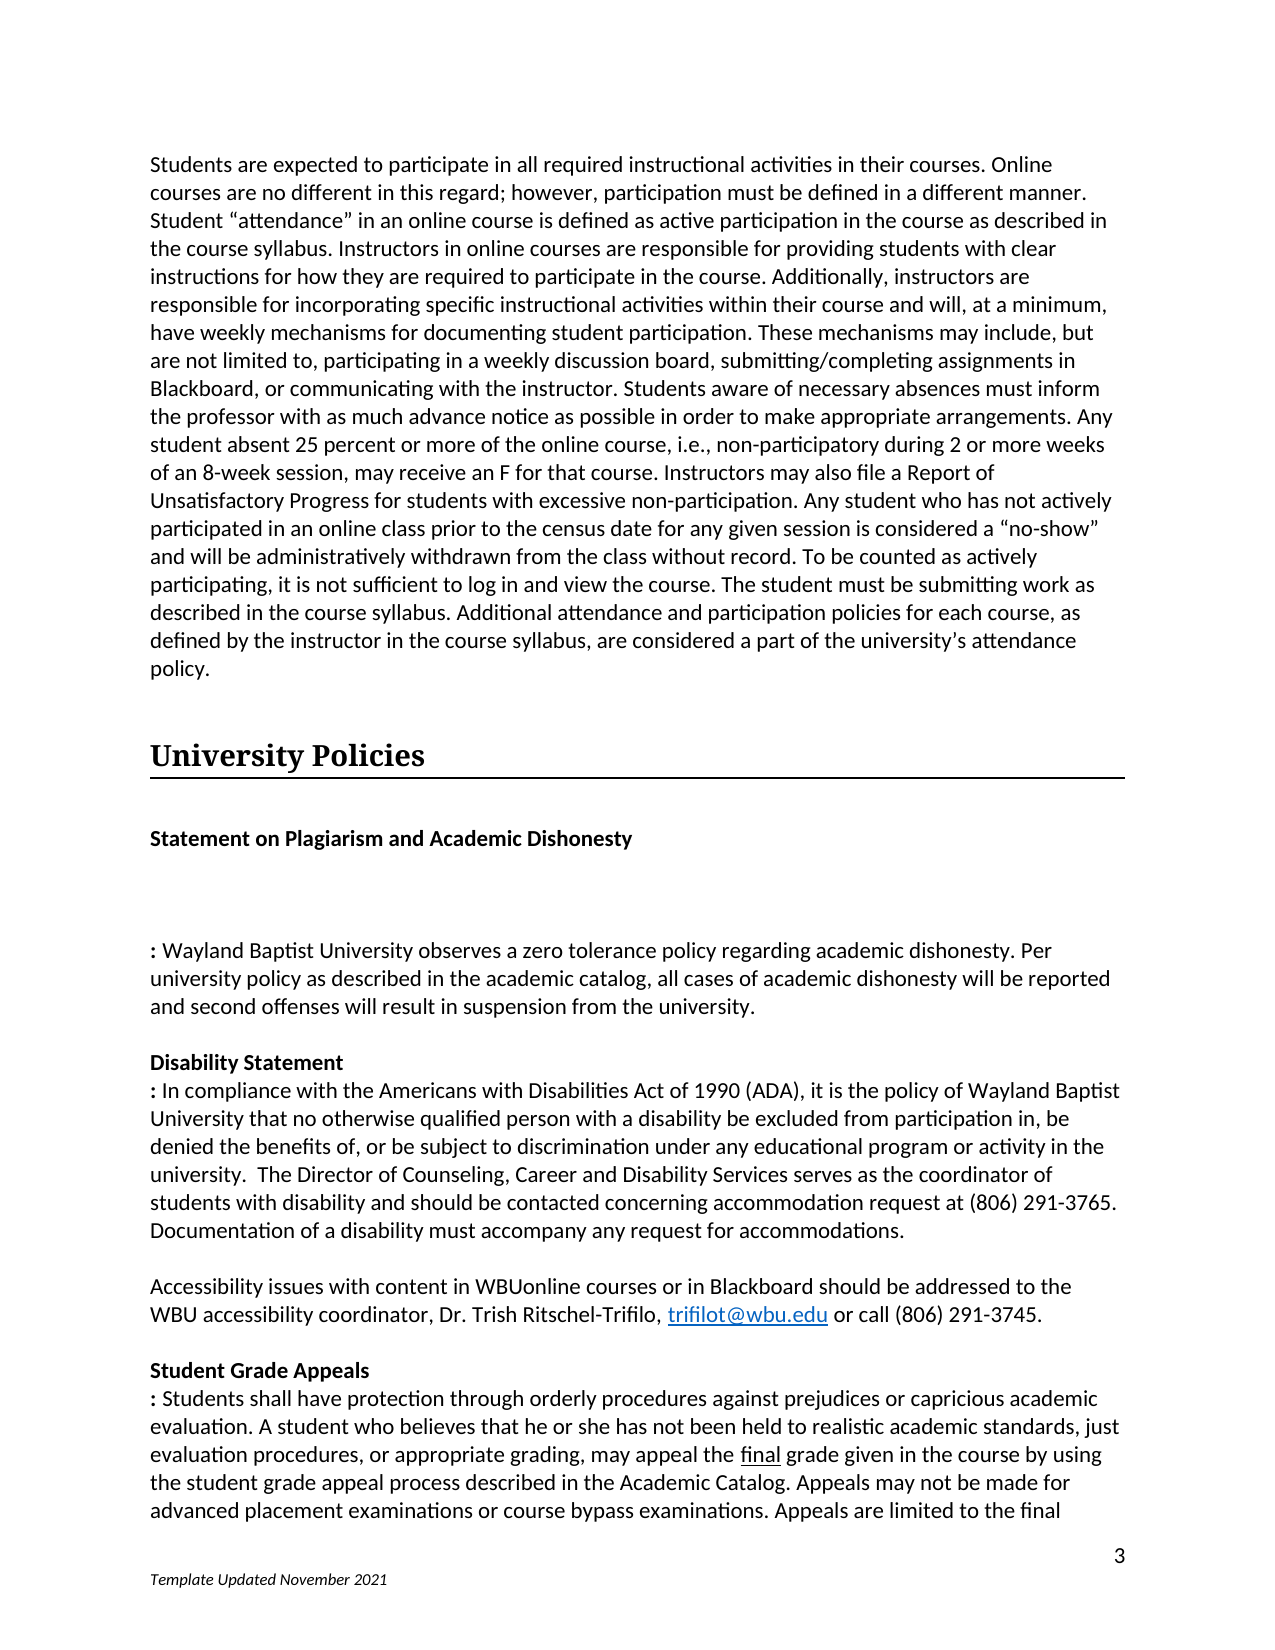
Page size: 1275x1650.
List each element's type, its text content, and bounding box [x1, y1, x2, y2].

text Student Grade Appeals [150, 1356, 1125, 1384]
text : In compliance with the Americans with Disabilities Act of 1990 (ADA), it is the policy of Wayland Baptist University that no otherwise qualified person with a disability be excluded from participation in, be denied the benefits of, or be subject to discrimination under any educational program or activity in the university. The Director of Counseling, Career and Disability Services serves as the coordinator of students with disability and should be contacted concerning accommodation request at (806) 291-3765. Documentation of a disability must accompany any request for accommodations. [150, 1076, 1125, 1244]
text Statement on Plagiarism and Academic Dishonesty [150, 824, 1125, 852]
text : Wayland Baptist University observes a zero tolerance policy regarding academic dishonesty. Per university policy as described in the academic catalog, all cases of academic dishonesty will be reported and second offenses will result in suspension from the university. [150, 936, 1125, 1020]
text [150, 1384, 1125, 1524]
text Disability Statement [150, 1048, 1125, 1076]
text of an 8-week session, may receive an F for that course. Instructors may also file a Report of Unsatisfactory Progress for students with excessive non-participation. Any student who has not actively participated in an online class prior to the census date for any given session is considered a “no-show” and will be administratively withdrawn from the class without record. To be counted as actively participating, it is not sufficient to log in and view the course. The student must be submitting work as described in the course syllabus. Additional attendance and participation policies for each course, as defined by the instructor in the course syllabus, are considered a part of the university’s attendance policy. [150, 458, 1125, 682]
text Accessibility issues with content in WBUonline courses or in Blackboard should be addressed to the WBU accessibility coordinator, Dr. Trish Ritschel-Trifilo, trifilot@wbu.edu or call (806) 291-3745. [150, 1272, 1125, 1328]
subtitle University Policies [150, 735, 1125, 777]
text Students are expected to participate in all required instructional activities in their courses. Online courses are no different in this regard; however, participation must be defined in a different manner. Student “attendance” in an online course is defined as active participation in the course as described in the course syllabus. Instructors in online courses are responsible for providing students with clear instructions for how they are required to participate in the course. Additionally, instructors are responsible for incorporating specific instructional activities within their course and will, at a minimum, have weekly mechanisms for documenting student participation. These mechanisms may include, but are not limited to, participating in a weekly discussion board, submitting/completing assignments in Blackboard, or communicating with the instructor. Students aware of necessary absences must inform the professor with as much advance notice as possible in order to make appropriate arrangements. Any student absent 25 percent or more of the online course, i.e., non-participatory during 2 or more weeks [150, 150, 1125, 458]
